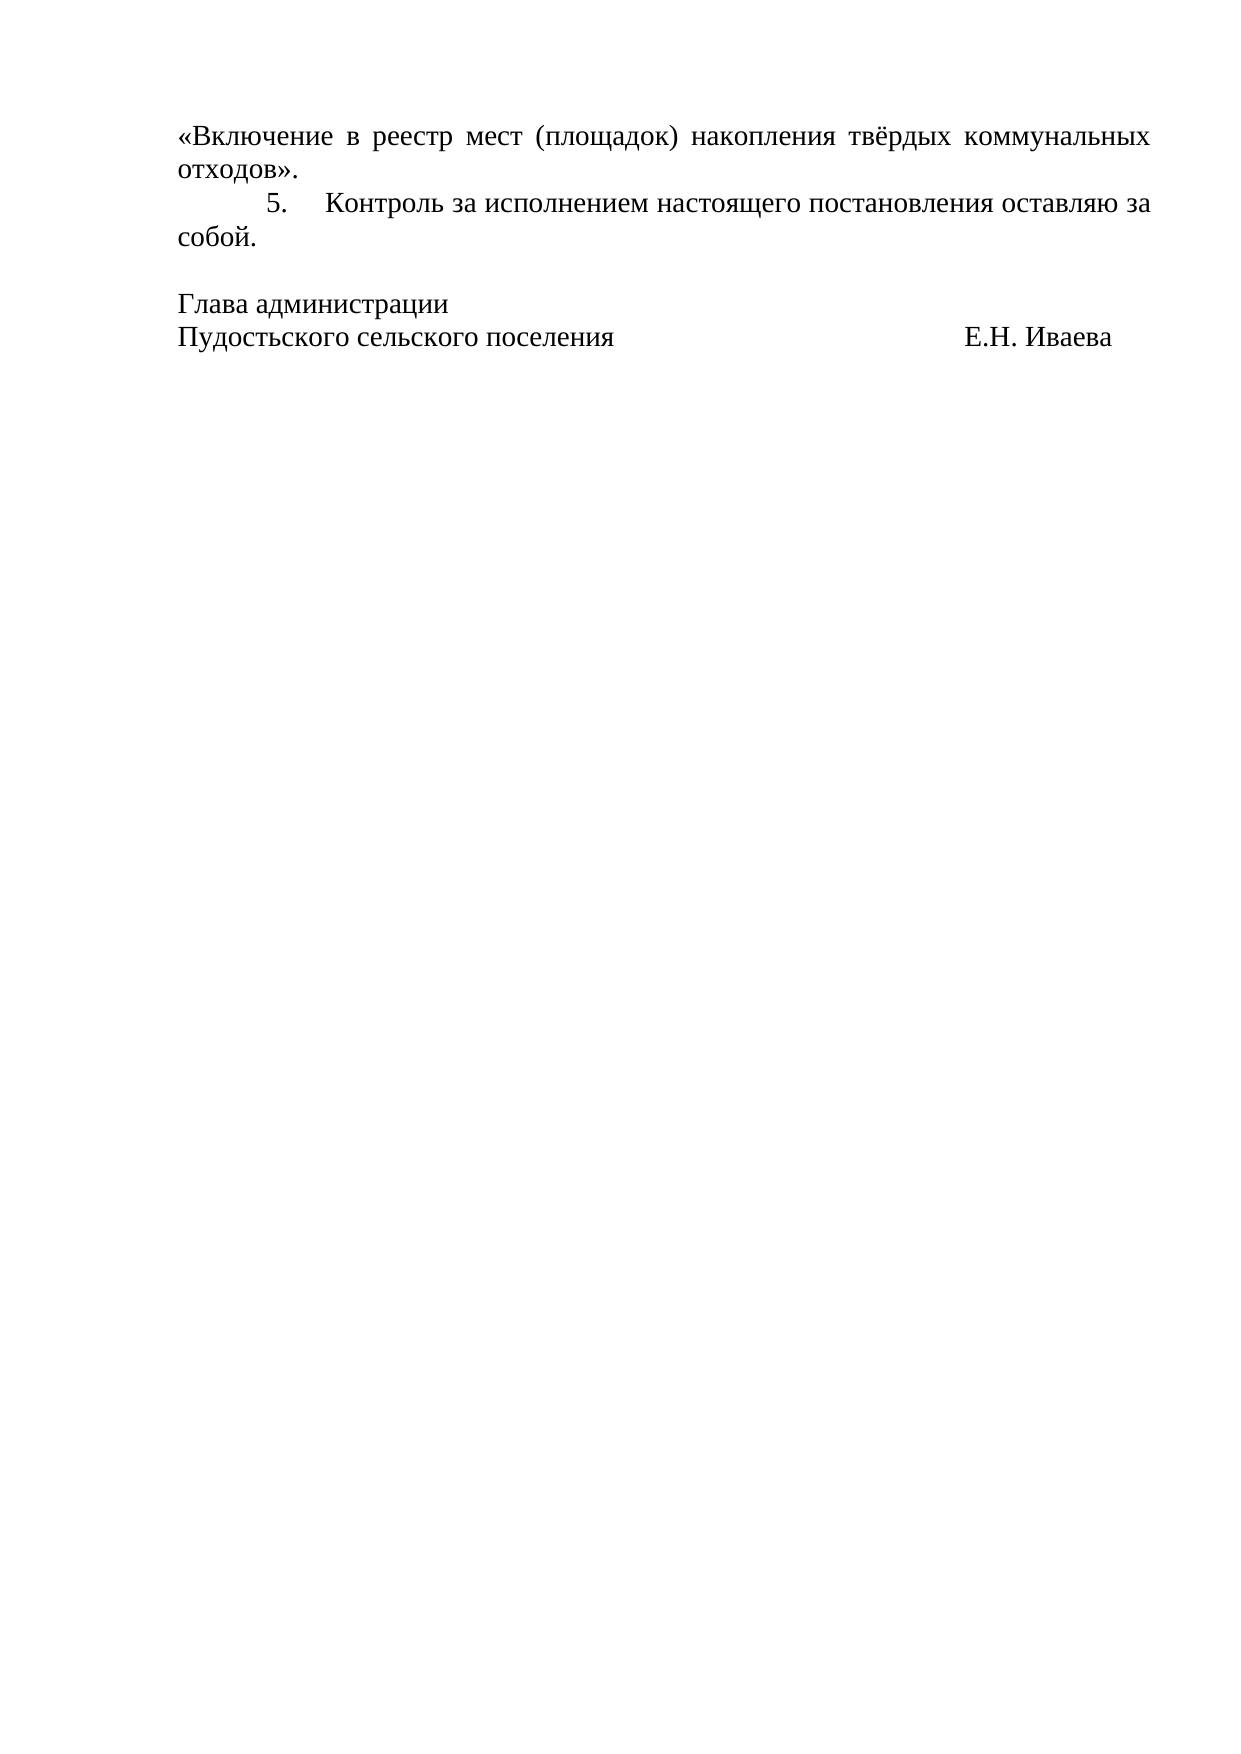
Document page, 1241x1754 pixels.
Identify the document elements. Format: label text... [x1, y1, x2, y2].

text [177, 118, 1152, 185]
text Глава администрации [177, 286, 1147, 319]
list Контроль за исполнением настоящего постановления оставляю за собой. [177, 185, 1152, 252]
text Пудостьского сельского поселения Е.Н. Иваева [177, 319, 1147, 353]
